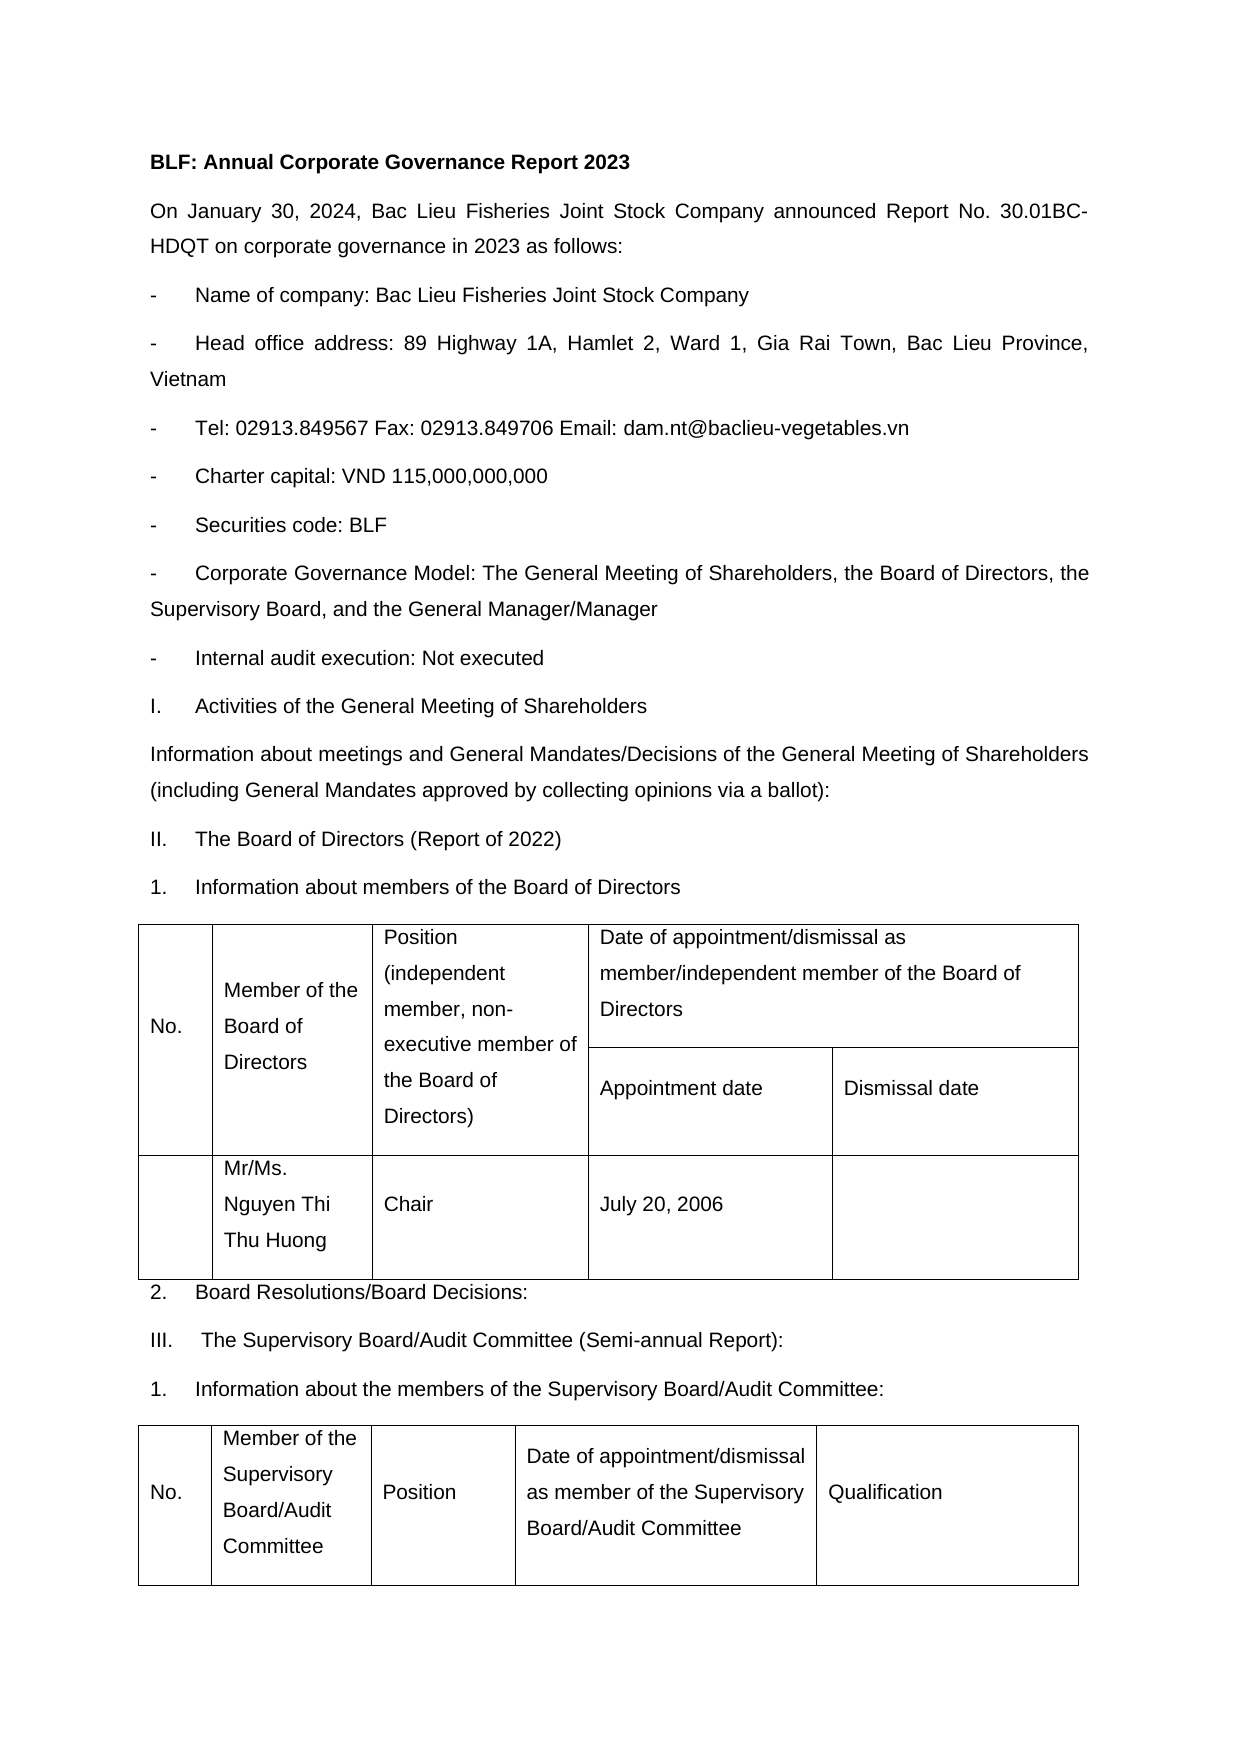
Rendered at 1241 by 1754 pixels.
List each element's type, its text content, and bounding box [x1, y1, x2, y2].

list The Board of Directors (Report of 2022) [195, 827, 1090, 851]
list Information about the members of the Supervisory Board/Audit Committee: [150, 1376, 1090, 1400]
table_header Member of the Supervisory Board/Audit Committee [212, 1426, 371, 1584]
text BLF: Annual Corporate Governance Report 2023 [150, 150, 1090, 174]
table_cell Appointment date [589, 1048, 832, 1155]
table_header Position (independent member, non-executive member of the Board of Directors) [373, 925, 588, 1155]
table_header No. [139, 925, 212, 1155]
table_header Date of appointment/dismissal as member of the Supervisory Board/Audit Committee [516, 1426, 816, 1584]
table_header Position [372, 1426, 515, 1584]
table_cell Chair [373, 1156, 588, 1278]
list Internal audit execution: Not executed [150, 645, 1090, 669]
list Name of company: Bac Lieu Fisheries Joint Stock Company [150, 283, 1090, 307]
table_cell [833, 1156, 1078, 1278]
table_cell Mr/Ms. Nguyen Thi Thu Huong [213, 1156, 372, 1278]
table_cell July 20, 2006 [589, 1156, 832, 1278]
list Board Resolutions/Board Decisions: [150, 1279, 1090, 1303]
table_cell Dismissal date [833, 1048, 1078, 1155]
table_header Qualification [817, 1426, 1078, 1584]
list Charter capital: VND 115,000,000,000 [150, 464, 1090, 488]
list Head office address: 89 Highway 1A, Hamlet 2, Ward 1, Gia Rai Town, Bac Lieu Province, Vietnam [150, 331, 1090, 391]
list Tel: 02913.849567 Fax: 02913.849706 Email: dam.nt@baclieu-vegetables.vn [150, 416, 1090, 439]
table_cell [139, 1156, 212, 1278]
list Activities of the General Meeting of Shareholders [195, 694, 1090, 718]
list The Supervisory Board/Audit Committee (Semi-annual Report): [195, 1328, 1090, 1352]
text On January 30, 2024, Bac Lieu Fisheries Joint Stock Company announced Report No. 30.01BC-HDQT on corporate governance in 2023 as follows: [150, 198, 1090, 258]
table_header Date of appointment/dismissal as member/independent member of the Board of Directors [589, 925, 1078, 1047]
table_header Member of the Board of Directors [213, 925, 372, 1155]
text Information about meetings and General Mandates/Decisions of the General Meeting of Shareholders (including General Mandates approved by collecting opinions via a ballot): [150, 742, 1090, 802]
list Corporate Governance Model: The General Meeting of Shareholders, the Board of Directors, the Supervisory Board, and the General Manager/Manager [150, 561, 1090, 621]
table_header No. [139, 1426, 211, 1584]
list Securities code: BLF [150, 512, 1090, 536]
list Information about members of the Board of Directors [150, 875, 1090, 899]
